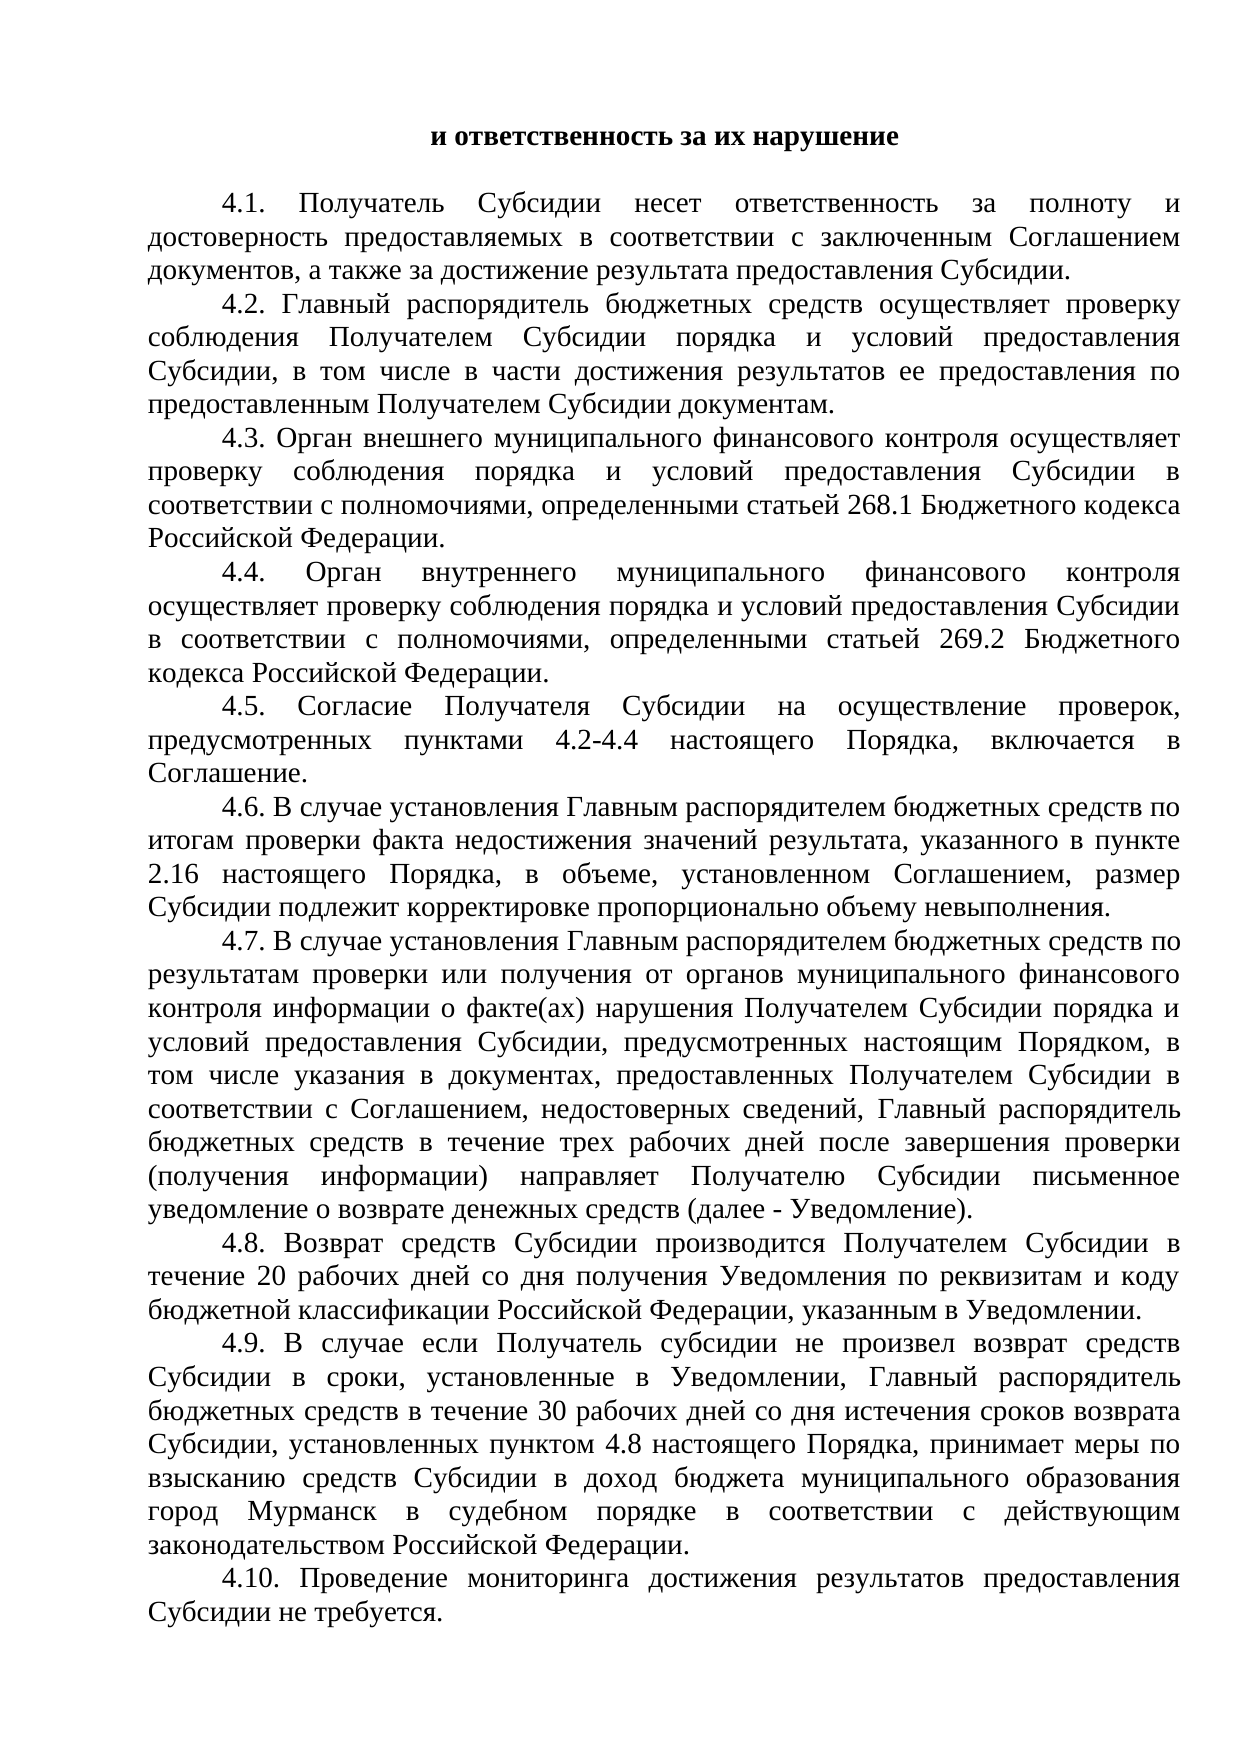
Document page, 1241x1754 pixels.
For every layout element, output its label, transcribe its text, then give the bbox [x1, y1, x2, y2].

text 4.6. В случае установления Главным распорядителем бюджетных средств по итогам проверки факта недостижения значений результата, указанного в пункте 2.16 настоящего Порядка, в объеме, установленном Соглашением, размер Субсидии подлежит корректировке пропорционально объему невыполнения. [148, 789, 1181, 923]
text 4.4. Орган внутреннего муниципального финансового контроля осуществляет проверку соблюдения порядка и условий предоставления Субсидии в соответствии с полномочиями, определенными статьей 269.2 Бюджетного кодекса Российской Федерации. [148, 554, 1181, 688]
text 4.2. Главный распорядитель бюджетных средств осуществляет проверку соблюдения Получателем Субсидии порядка и условий предоставления Субсидии, в том числе в части достижения результатов ее предоставления по предоставленным Получателем Субсидии документам. [148, 286, 1181, 420]
text 4.9. В случае если Получатель субсидии не произвел возврат средств Субсидии в сроки, установленные в Уведомлении, Главный распорядитель бюджетных средств в течение 30 рабочих дней со дня истечения сроков возврата Субсидии, установленных пунктом 4.8 настоящего Порядка, принимает меры по взысканию средств Субсидии в доход бюджета муниципального образования город Мурманск в судебном порядке в соответствии с действующим законодательством Российской Федерации. [148, 1326, 1181, 1560]
text 4.1. Получатель Субсидии несет ответственность за полноту и достоверность предоставляемых в соответствии с заключенным Соглашением документов, а также за достижение результата предоставления Субсидии. [148, 185, 1181, 286]
text и ответственность за их нарушение [148, 118, 1181, 152]
text 4.7. В случае установления Главным распорядителем бюджетных средств по результатам проверки или получения от органов муниципального финансового контроля информации о факте(ах) нарушения Получателем Субсидии порядка и условий предоставления Субсидии, предусмотренных настоящим Порядком, в том числе указания в документах, предоставленных Получателем Субсидии в соответствии с Соглашением, недостоверных сведений, Главный распорядитель бюджетных средств в течение трех рабочих дней после завершения проверки (получения информации) направляет Получателю Субсидии письменное уведомление о возврате денежных средств (далее - Уведомление). [148, 923, 1181, 1225]
text 4.5. Согласие Получателя Субсидии на осуществление проверок, предусмотренных пунктами 4.2-4.4 настоящего Порядка, включается в Соглашение. [148, 688, 1181, 789]
text 4.8. Возврат средств Субсидии производится Получателем Субсидии в течение 20 рабочих дней со дня получения Уведомления по реквизитам и коду бюджетной классификации Российской Федерации, указанным в Уведомлении. [148, 1225, 1181, 1326]
text 4.10. Проведение мониторинга достижения результатов предоставления Субсидии не требуется. [148, 1560, 1181, 1627]
text 4.3. Орган внешнего муниципального финансового контроля осуществляет проверку соблюдения порядка и условий предоставления Субсидии в соответствии с полномочиями, определенными статьей 268.1 Бюджетного кодекса Российской Федерации. [148, 420, 1181, 554]
